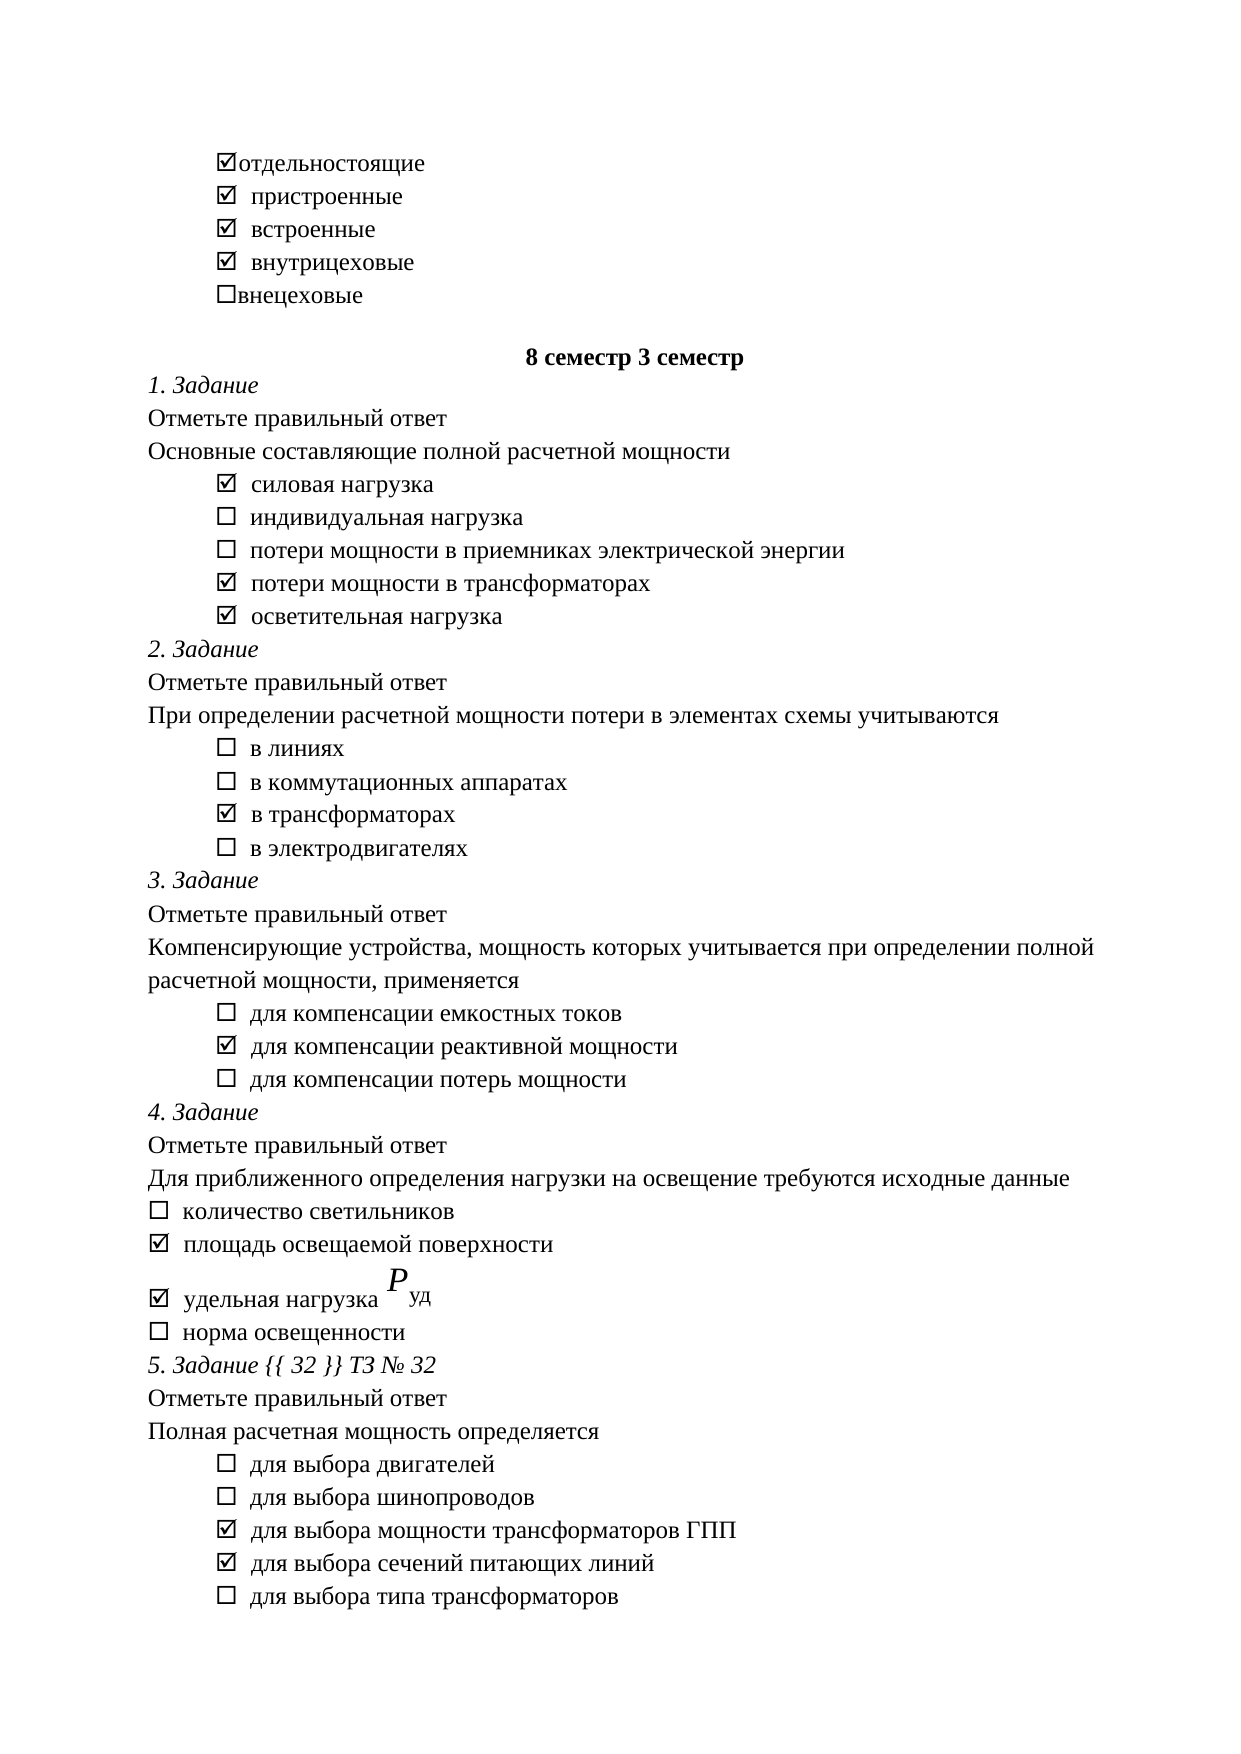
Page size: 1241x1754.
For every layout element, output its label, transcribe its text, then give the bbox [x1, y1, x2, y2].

text в линиях [215, 733, 1122, 762]
text индивидуальная нагрузка [215, 502, 1122, 531]
text потери мощности в приемниках электрической энергии [215, 535, 1122, 564]
text Основные составляющие полной расчетной мощности [148, 436, 1122, 465]
text пристроенные [215, 181, 1122, 209]
text При определении расчетной мощности потери в элементах схемы учитываются [148, 701, 1122, 729]
text отдельностоящие [215, 148, 1122, 176]
text внутрицеховые [215, 247, 1122, 276]
text для выбора двигателей [215, 1449, 1122, 1478]
text 2. Задание [148, 634, 1122, 663]
text внецеховые [215, 280, 1122, 308]
text в коммутационных аппаратах [215, 767, 1122, 795]
text норма освещенности [148, 1317, 1122, 1346]
text 8 семестр 3 семестр [148, 342, 1122, 370]
text Компенсирующие устройства, мощность которых учитывается при определении полной расчетной мощности, применяется [148, 932, 1122, 993]
text для выбора мощности трансформаторов ГПП [215, 1515, 1122, 1544]
text для компенсации потерь мощности [215, 1064, 1122, 1092]
text Полная расчетная мощность определяется [148, 1416, 1122, 1445]
text для компенсации реактивной мощности [215, 1031, 1122, 1059]
text Для приближенного определения нагрузки на освещение требуются исходные данные [148, 1163, 1122, 1192]
text для выбора шинопроводов [215, 1482, 1122, 1511]
text 5. Задание {{ 32 }} ТЗ № 32 [148, 1350, 1122, 1379]
text Отметьте правильный ответ [148, 667, 1122, 696]
text удельная нагрузка [148, 1262, 1122, 1313]
text Отметьте правильный ответ [148, 1130, 1122, 1158]
text силовая нагрузка [215, 469, 1122, 498]
text площадь освещаемой поверхности [148, 1229, 1122, 1258]
text 3. Задание [148, 866, 1122, 894]
text количество светильников [148, 1196, 1122, 1224]
text 4. Задание [148, 1097, 1122, 1126]
text Отметьте правильный ответ [148, 1383, 1122, 1412]
text Отметьте правильный ответ [148, 899, 1122, 927]
text в электродвигателях [215, 833, 1122, 861]
text для выбора типа трансформаторов [215, 1581, 1122, 1610]
text в трансформаторах [215, 799, 1122, 828]
text для компенсации емкостных токов [215, 998, 1122, 1026]
text осветительная нагрузка [215, 601, 1122, 630]
text для выбора сечений питающих линий [215, 1548, 1122, 1577]
text Отметьте правильный ответ [148, 403, 1122, 432]
text встроенные [215, 214, 1122, 242]
text потери мощности в трансформаторах [215, 568, 1122, 597]
text 1. Задание [148, 370, 1122, 399]
